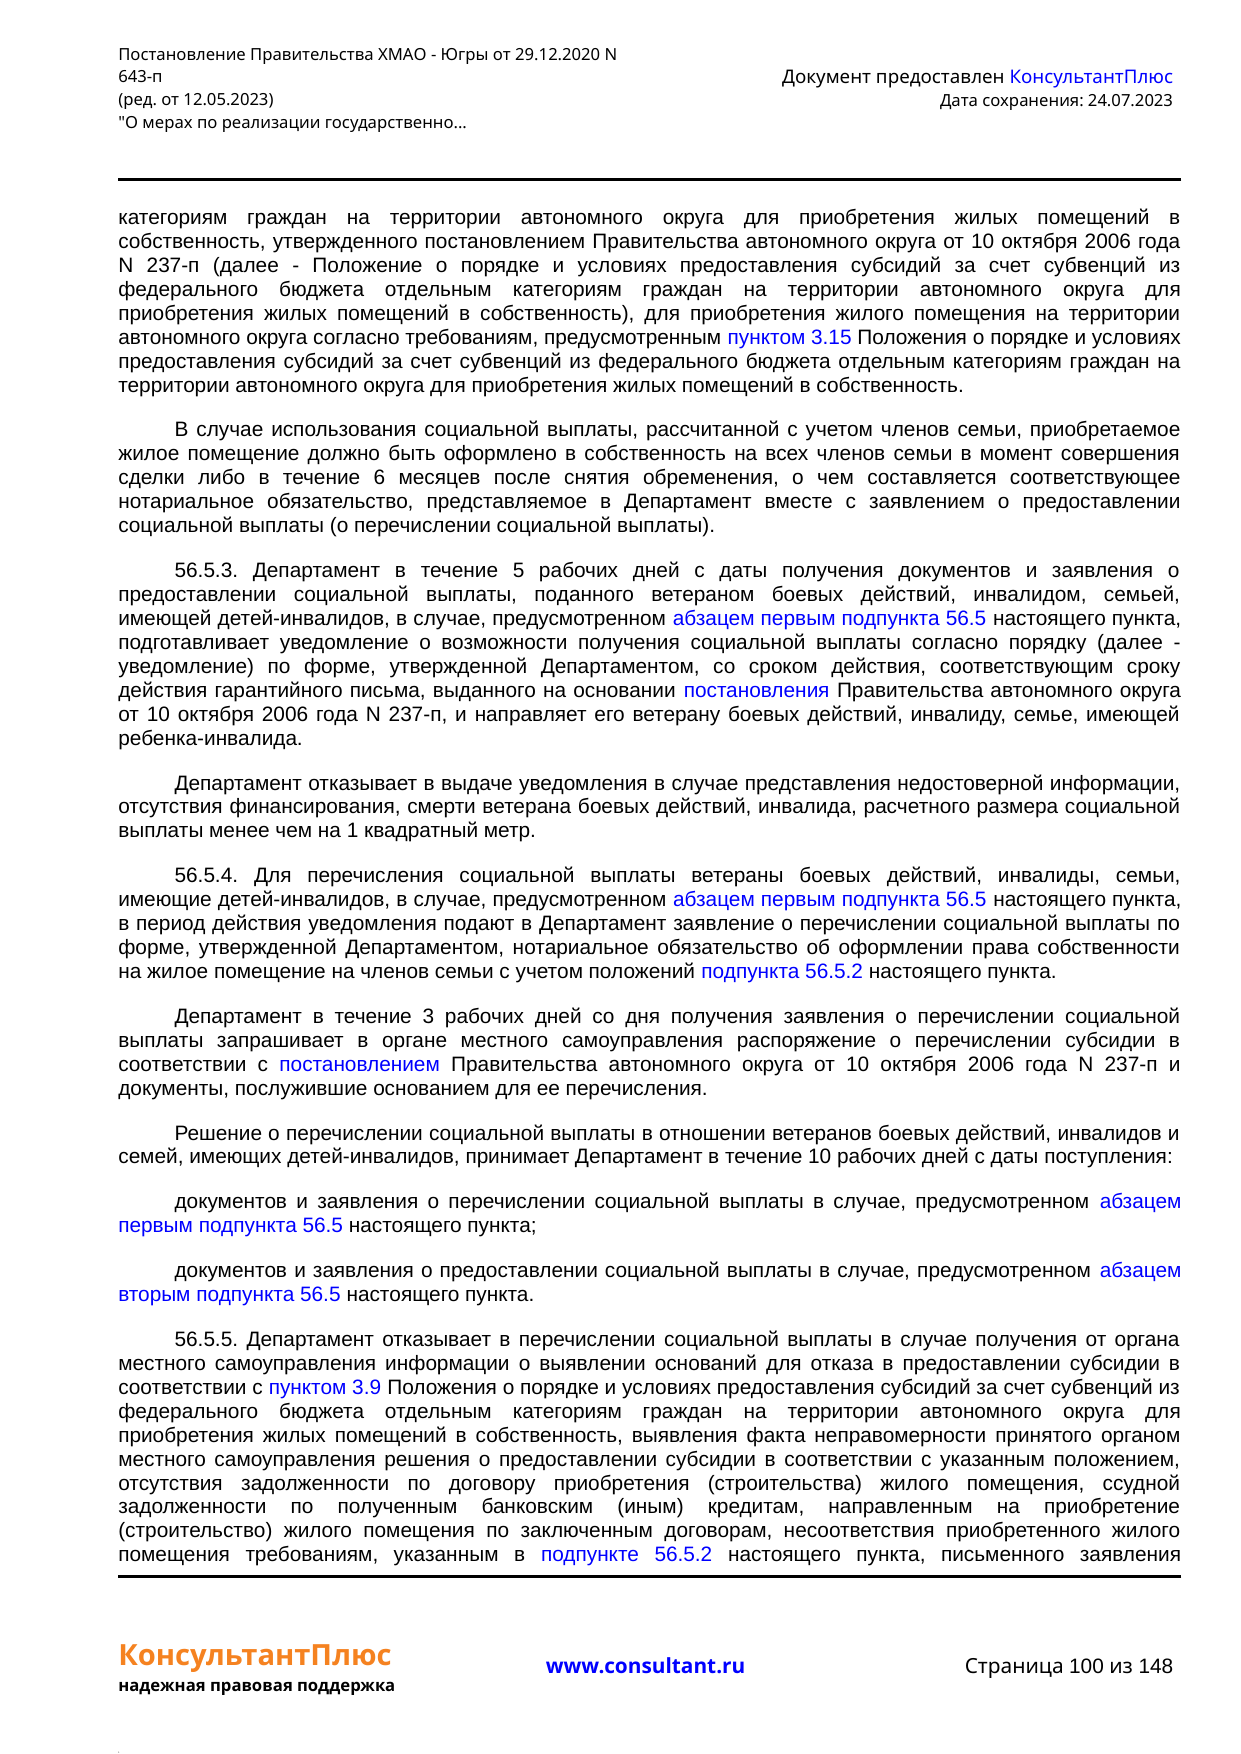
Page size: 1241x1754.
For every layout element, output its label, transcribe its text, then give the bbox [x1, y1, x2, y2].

text Департамент отказывает в выдаче уведомления в случае представления недостоверной информации, отсутствия финансирования, смерти ветерана боевых действий, инвалида, расчетного размера социальной выплаты менее чем на 1 квадратный метр. [118, 770, 1181, 842]
text 56.5.3. Департамент в течение 5 рабочих дней с даты получения документов и заявления о предоставлении социальной выплаты, поданного ветераном боевых действий, инвалидом, семьей, имеющей детей-инвалидов, в случае, предусмотренном абзацем первым подпункта 56.5 настоящего пункта, подготавливает уведомление о возможности получения социальной выплаты согласно порядку (далее - уведомление) по форме, утвержденной Департаментом, со сроком действия, соответствующим сроку действия гарантийного письма, выданного на основании постановления Правительства автономного округа от 10 октября 2006 года N 237-п, и направляет его ветерану боевых действий, инвалиду, семье, имеющей ребенка-инвалида. [118, 558, 1181, 749]
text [118, 205, 1181, 396]
text В случае использования социальной выплаты, рассчитанной с учетом членов семьи, приобретаемое жилое помещение должно быть оформлено в собственность на всех членов семьи в момент совершения сделки либо в течение 6 месяцев после снятия обременения, о чем составляется соответствующее нотариальное обязательство, представляемое в Департамент вместе с заявлением о предоставлении социальной выплаты (о перечислении социальной выплаты). [118, 417, 1181, 537]
text 56.5.4. Для перечисления социальной выплаты ветераны боевых действий, инвалиды, семьи, имеющие детей-инвалидов, в случае, предусмотренном абзацем первым подпункта 56.5 настоящего пункта, в период действия уведомления подают в Департамент заявление о перечислении социальной выплаты по форме, утвержденной Департаментом, нотариальное обязательство об оформлении права собственности на жилое помещение на членов семьи с учетом положений подпункта 56.5.2 настоящего пункта. [118, 863, 1181, 983]
text Департамент в течение 3 рабочих дней со дня получения заявления о перечислении социальной выплаты запрашивает в органе местного самоуправления распоряжение о перечислении субсидии в соответствии с постановлением Правительства автономного округа от 10 октября 2006 года N 237-п и документы, послужившие основанием для ее перечисления. [118, 1004, 1181, 1099]
text Решение о перечислении социальной выплаты в отношении ветеранов боевых действий, инвалидов и семей, имеющих детей-инвалидов, принимает Департамент в течение 10 рабочих дней с даты поступления: [118, 1120, 1181, 1168]
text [118, 1327, 1181, 1566]
text документов и заявления о перечислении социальной выплаты в случае, предусмотренном абзацем первым подпункта 56.5 настоящего пункта; [118, 1189, 1181, 1237]
text документов и заявления о предоставлении социальной выплаты в случае, предусмотренном абзацем вторым подпункта 56.5 настоящего пункта. [118, 1258, 1181, 1306]
